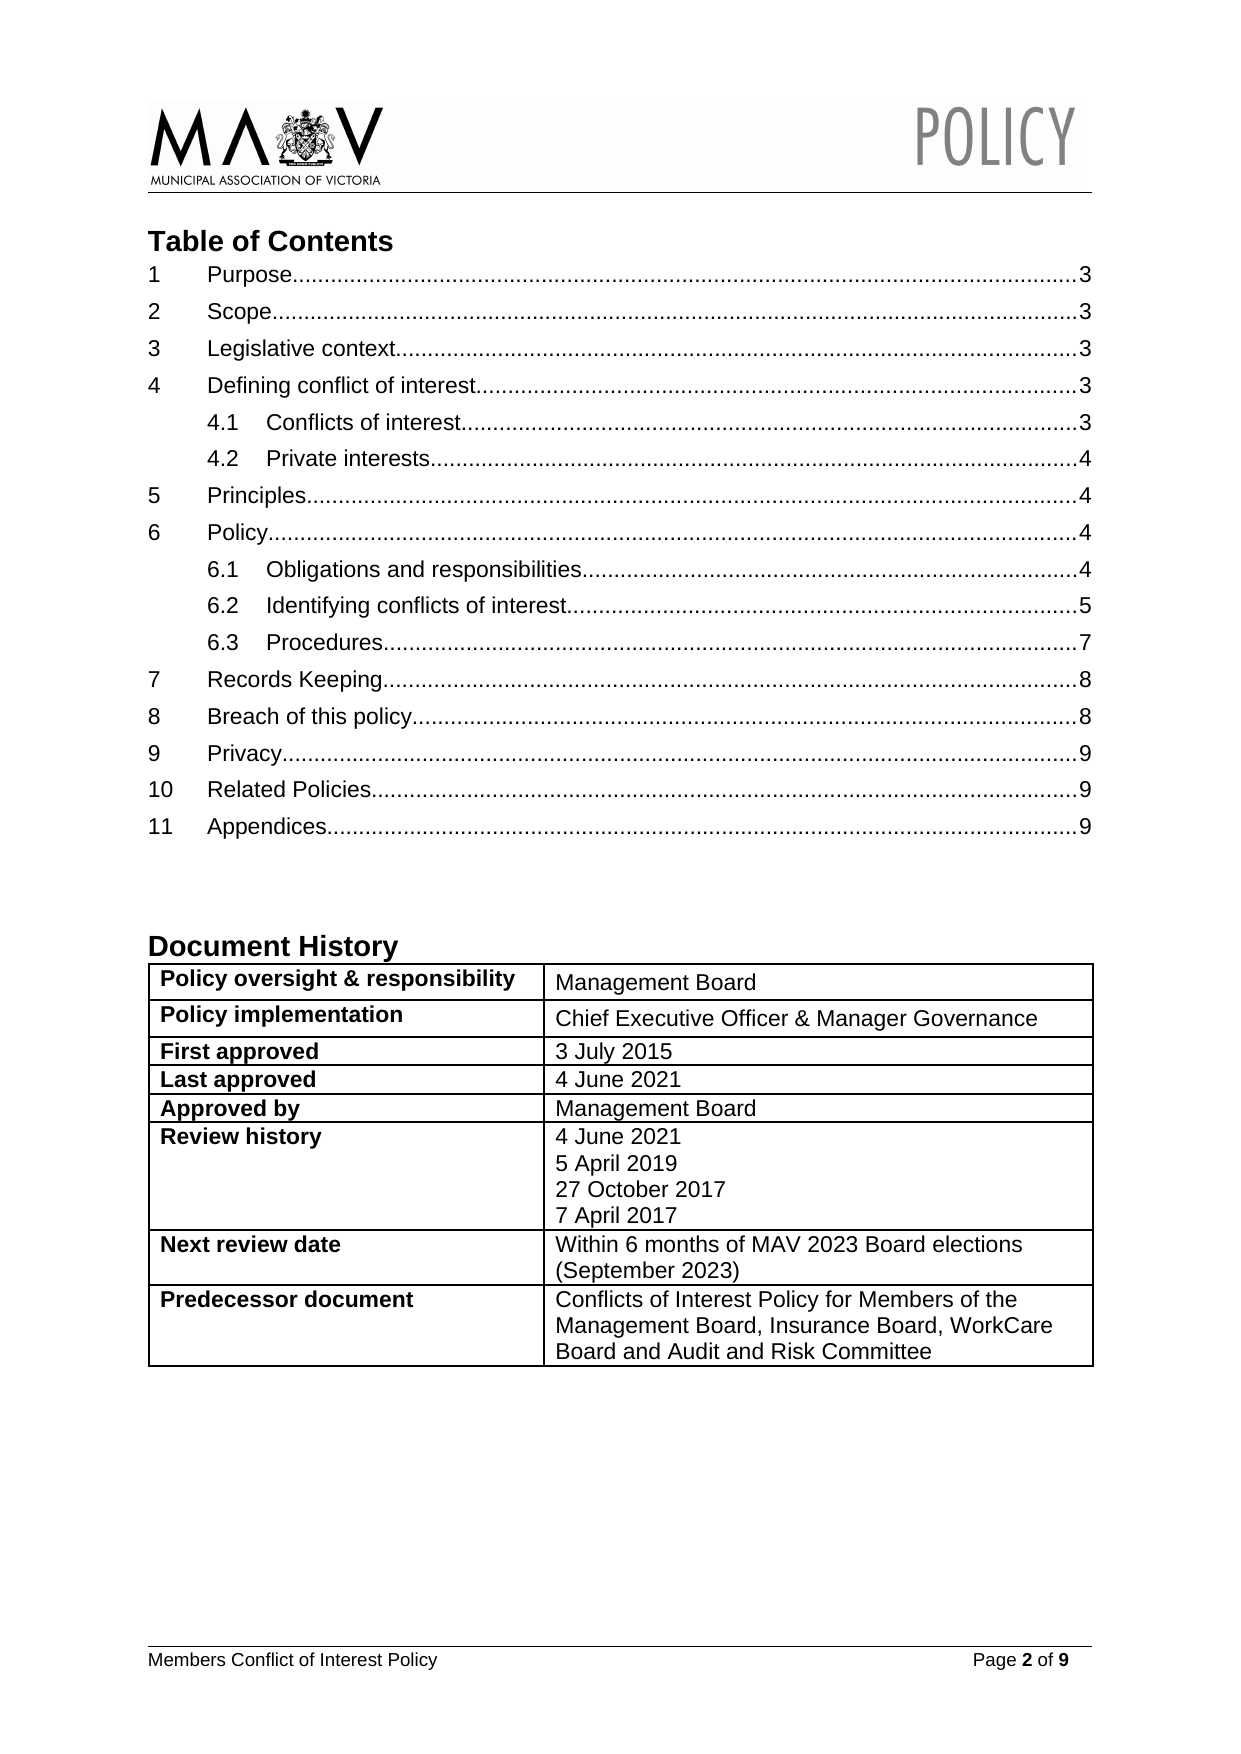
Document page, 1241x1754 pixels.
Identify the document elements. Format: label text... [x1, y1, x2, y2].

table_cell Within 6 months of MAV 2023 Board elections (September 2023) [545, 1231, 1092, 1283]
text 8 Breach of this policy 8 [148, 703, 1092, 729]
table_cell Review history [150, 1123, 543, 1229]
table_cell Chief Executive Officer & Manager Governance [545, 1001, 1092, 1036]
table_header Policy oversight & responsibility [150, 965, 543, 999]
text 6 Policy 4 [148, 519, 1092, 545]
text 2 Scope 3 [148, 298, 1092, 324]
table_cell Next review date [150, 1231, 543, 1283]
text 10 Related Policies 9 [148, 776, 1092, 803]
text Document History [148, 929, 1092, 962]
table_cell Policy implementation [150, 1001, 543, 1036]
text 1 Purpose 3 [148, 261, 1092, 288]
text Table of Contents [148, 224, 1092, 257]
table_cell Last approved [150, 1066, 543, 1093]
table_header Management Board [545, 965, 1092, 999]
text 9 Privacy 9 [148, 739, 1092, 766]
table_cell First approved [150, 1038, 543, 1064]
table_cell Approved by [150, 1095, 543, 1121]
text 5 Principles 4 [148, 482, 1092, 508]
picture [147, 101, 1088, 191]
text 4.2 Private interests 4 [207, 445, 1092, 472]
table_cell 3 July 2015 [545, 1038, 1092, 1064]
table_cell Predecessor document [150, 1286, 543, 1365]
text 4 Defining conflict of interest 3 [148, 372, 1092, 398]
text 4.1 Conflicts of interest 3 [207, 408, 1092, 435]
text 11 Appendices 9 [148, 813, 1092, 839]
table_cell 4 June 2021 [545, 1066, 1092, 1093]
text 6.2 Identifying conflicts of interest 5 [207, 592, 1092, 619]
text 6.3 Procedures 7 [207, 629, 1092, 656]
table_cell Conflicts of Interest Policy for Members of the Management Board, Insurance Board, WorkCare Board and Audit and Risk Committee [545, 1286, 1092, 1365]
text 6.1 Obligations and responsibilities 4 [207, 556, 1092, 582]
text 7 Records Keeping 8 [148, 666, 1092, 692]
text 3 Legislative context 3 [148, 335, 1092, 361]
table_cell Management Board [545, 1095, 1092, 1121]
table_cell 4 June 2021 5 April 2019 27 October 2017 7 April 2017 [545, 1123, 1092, 1229]
